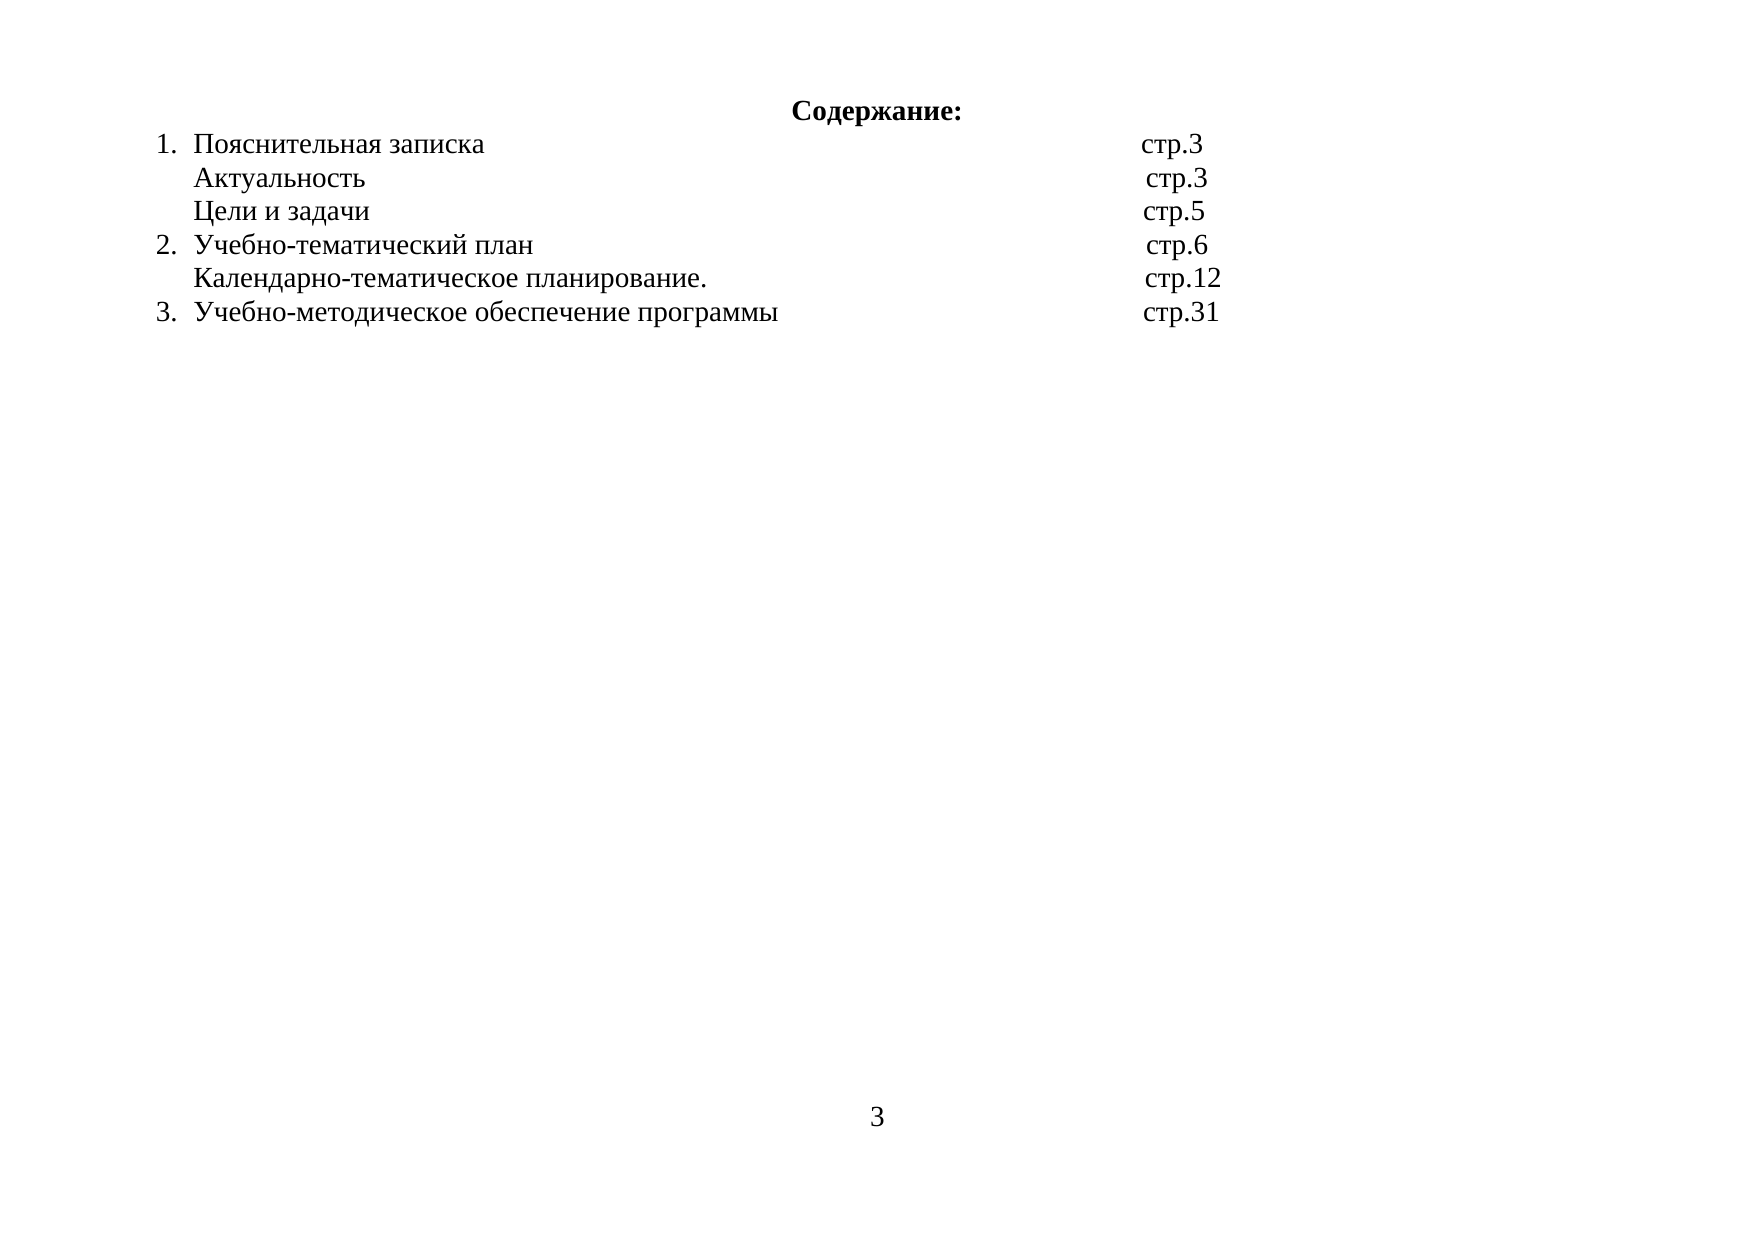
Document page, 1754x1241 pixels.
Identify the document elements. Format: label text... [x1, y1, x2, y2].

list Учебно-тематический план стр.6 [156, 227, 1636, 260]
list Цели и задачи стр.5 [193, 193, 1636, 227]
list Пояснительная записка стр.3 [156, 126, 1636, 160]
list Календарно-тематическое планирование. стр.12 [193, 260, 1636, 294]
list Учебно-методическое обеспечение программы стр.31 [156, 294, 1636, 327]
text Содержание: [118, 93, 1636, 126]
list Актуальность стр.3 [193, 160, 1636, 193]
